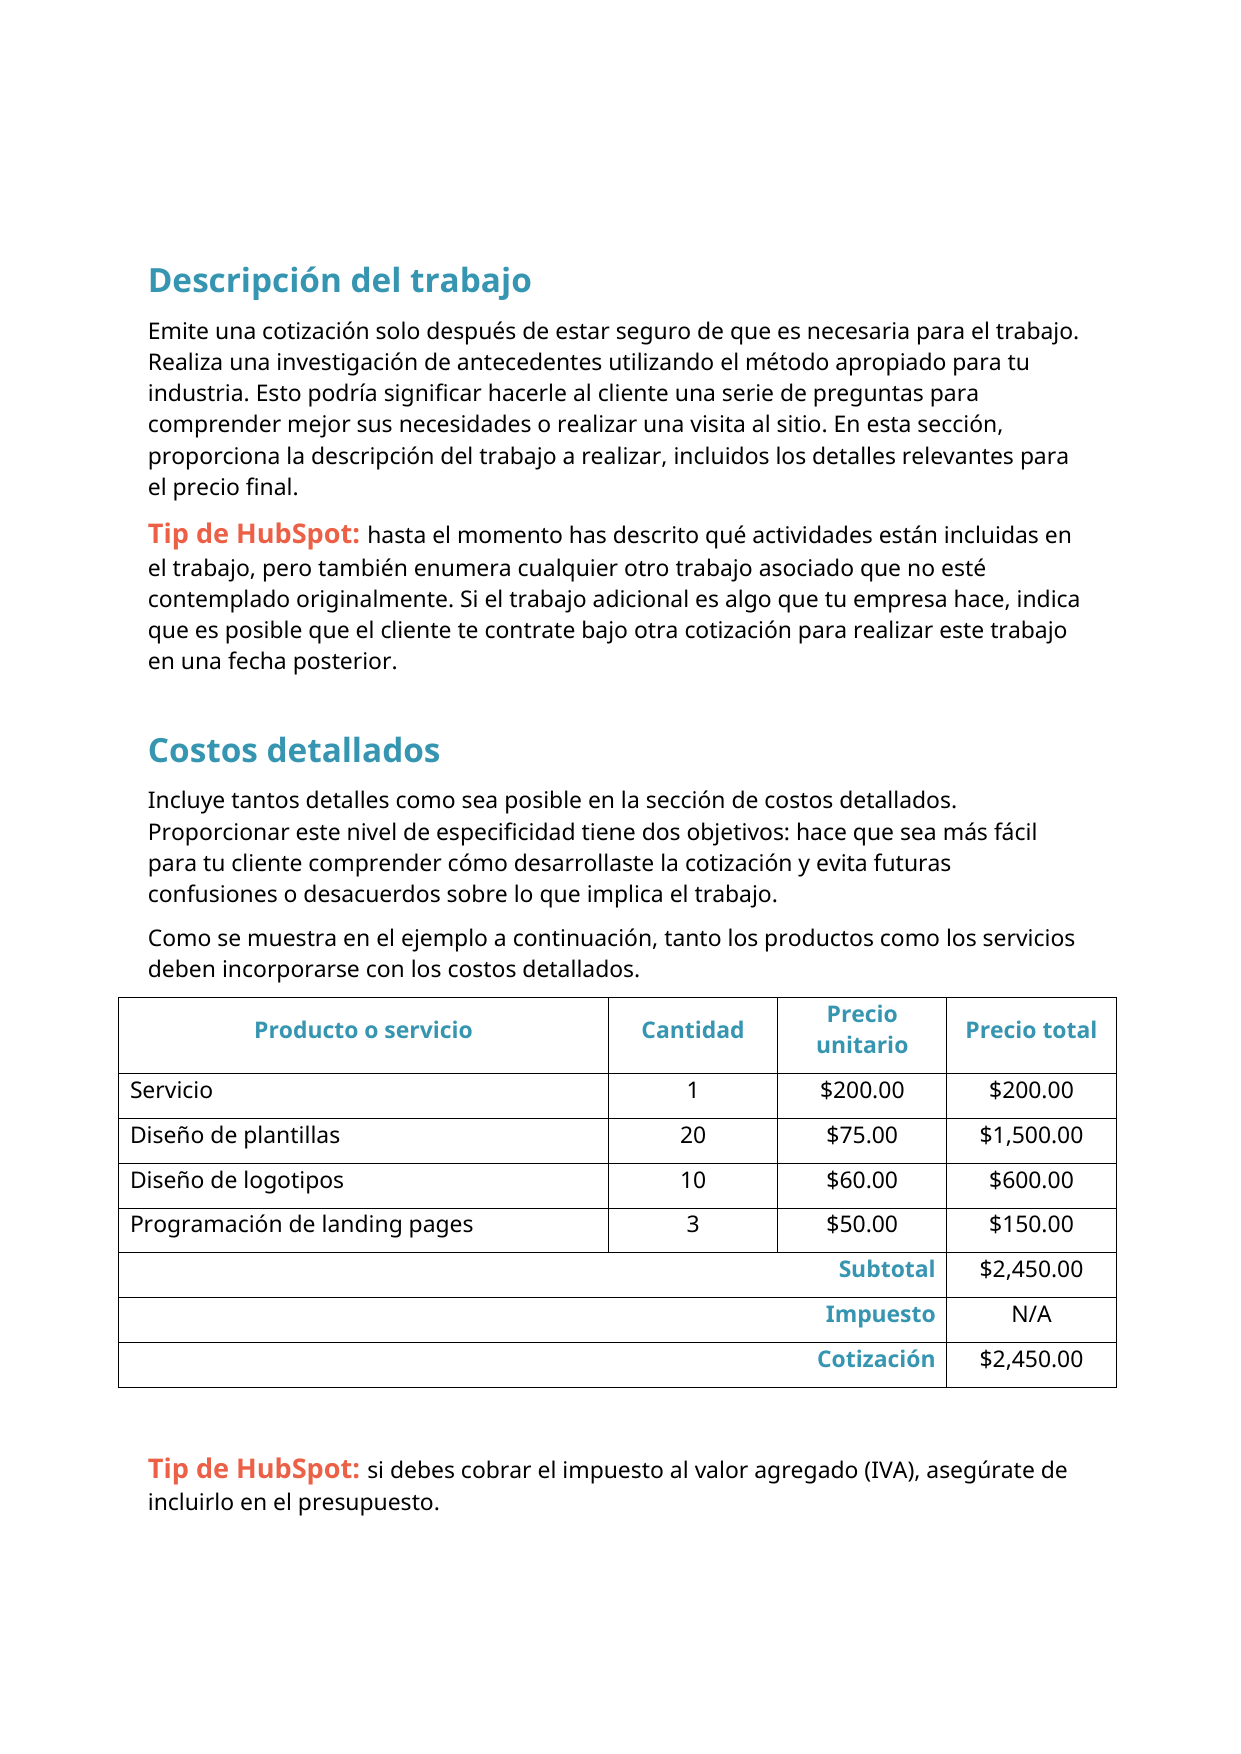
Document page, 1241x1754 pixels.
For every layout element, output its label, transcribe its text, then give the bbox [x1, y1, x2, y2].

table_header Cantidad [609, 998, 777, 1073]
table_cell Diseño de logotipos [119, 1164, 608, 1207]
table_cell $75.00 [778, 1119, 946, 1163]
text Como se muestra en el ejemplo a continuación, tanto los productos como los servicios deben incorporarse con los costos detallados. [148, 922, 1087, 984]
table_cell N/A [947, 1298, 1116, 1342]
table_header Producto o servicio [119, 998, 608, 1073]
table_cell $200.00 [778, 1074, 946, 1118]
table_header Precio unitario [778, 998, 946, 1073]
table_header Precio total [947, 998, 1116, 1073]
table_cell $200.00 [947, 1074, 1116, 1118]
table_cell $60.00 [778, 1164, 946, 1207]
table_cell $2,450.00 [947, 1343, 1116, 1387]
table_cell 20 [609, 1119, 777, 1163]
table_cell $2,450.00 [947, 1253, 1116, 1297]
table_cell Servicio [119, 1074, 608, 1118]
subtitle Descripción del trabajo [148, 257, 1087, 302]
table_cell $50.00 [778, 1209, 946, 1252]
table_cell 1 [609, 1074, 777, 1118]
text Emite una cotización solo después de estar seguro de que es necesaria para el trabajo. Realiza una investigación de antecedentes utilizando el método apropiado para tu industria. Esto podría significar hacerle al cliente una serie de preguntas para comprender mejor sus necesidades o realizar una visita al sitio. En esta sección, proporciona la descripción del trabajo a realizar, incluidos los detalles relevantes para el precio final. [148, 315, 1087, 502]
table_cell $600.00 [947, 1164, 1116, 1207]
table_cell $150.00 [947, 1209, 1116, 1252]
table_cell 10 [609, 1164, 777, 1207]
table_cell Diseño de plantillas [119, 1119, 608, 1163]
text Incluye tantos detalles como sea posible en la sección de costos detallados. Proporcionar este nivel de especificidad tiene dos objetivos: hace que sea más fácil para tu cliente comprender cómo desarrollaste la cotización y evita futuras confusiones o desacuerdos sobre lo que implica el trabajo. [148, 784, 1087, 909]
table_cell 3 [609, 1209, 777, 1252]
table_cell $1,500.00 [947, 1119, 1116, 1163]
table_cell Programación de landing pages [119, 1209, 608, 1252]
text Tip de HubSpot: hasta el momento has descrito qué actividades están incluidas en el trabajo, pero también enumera cualquier otro trabajo asociado que no esté contemplado originalmente. Si el trabajo adicional es algo que tu empresa hace, indica que es posible que el cliente te contrate bajo otra cotización para realizar este trabajo en una fecha posterior. [148, 515, 1087, 677]
table_cell Cotización [119, 1343, 946, 1387]
subtitle Costos detallados [148, 727, 1087, 772]
text Tip de HubSpot: si debes cobrar el impuesto al valor agregado (IVA), asegúrate de incluirlo en el presupuesto. [148, 1449, 1087, 1518]
table_cell Impuesto [119, 1298, 946, 1342]
table_cell Subtotal [119, 1253, 946, 1297]
